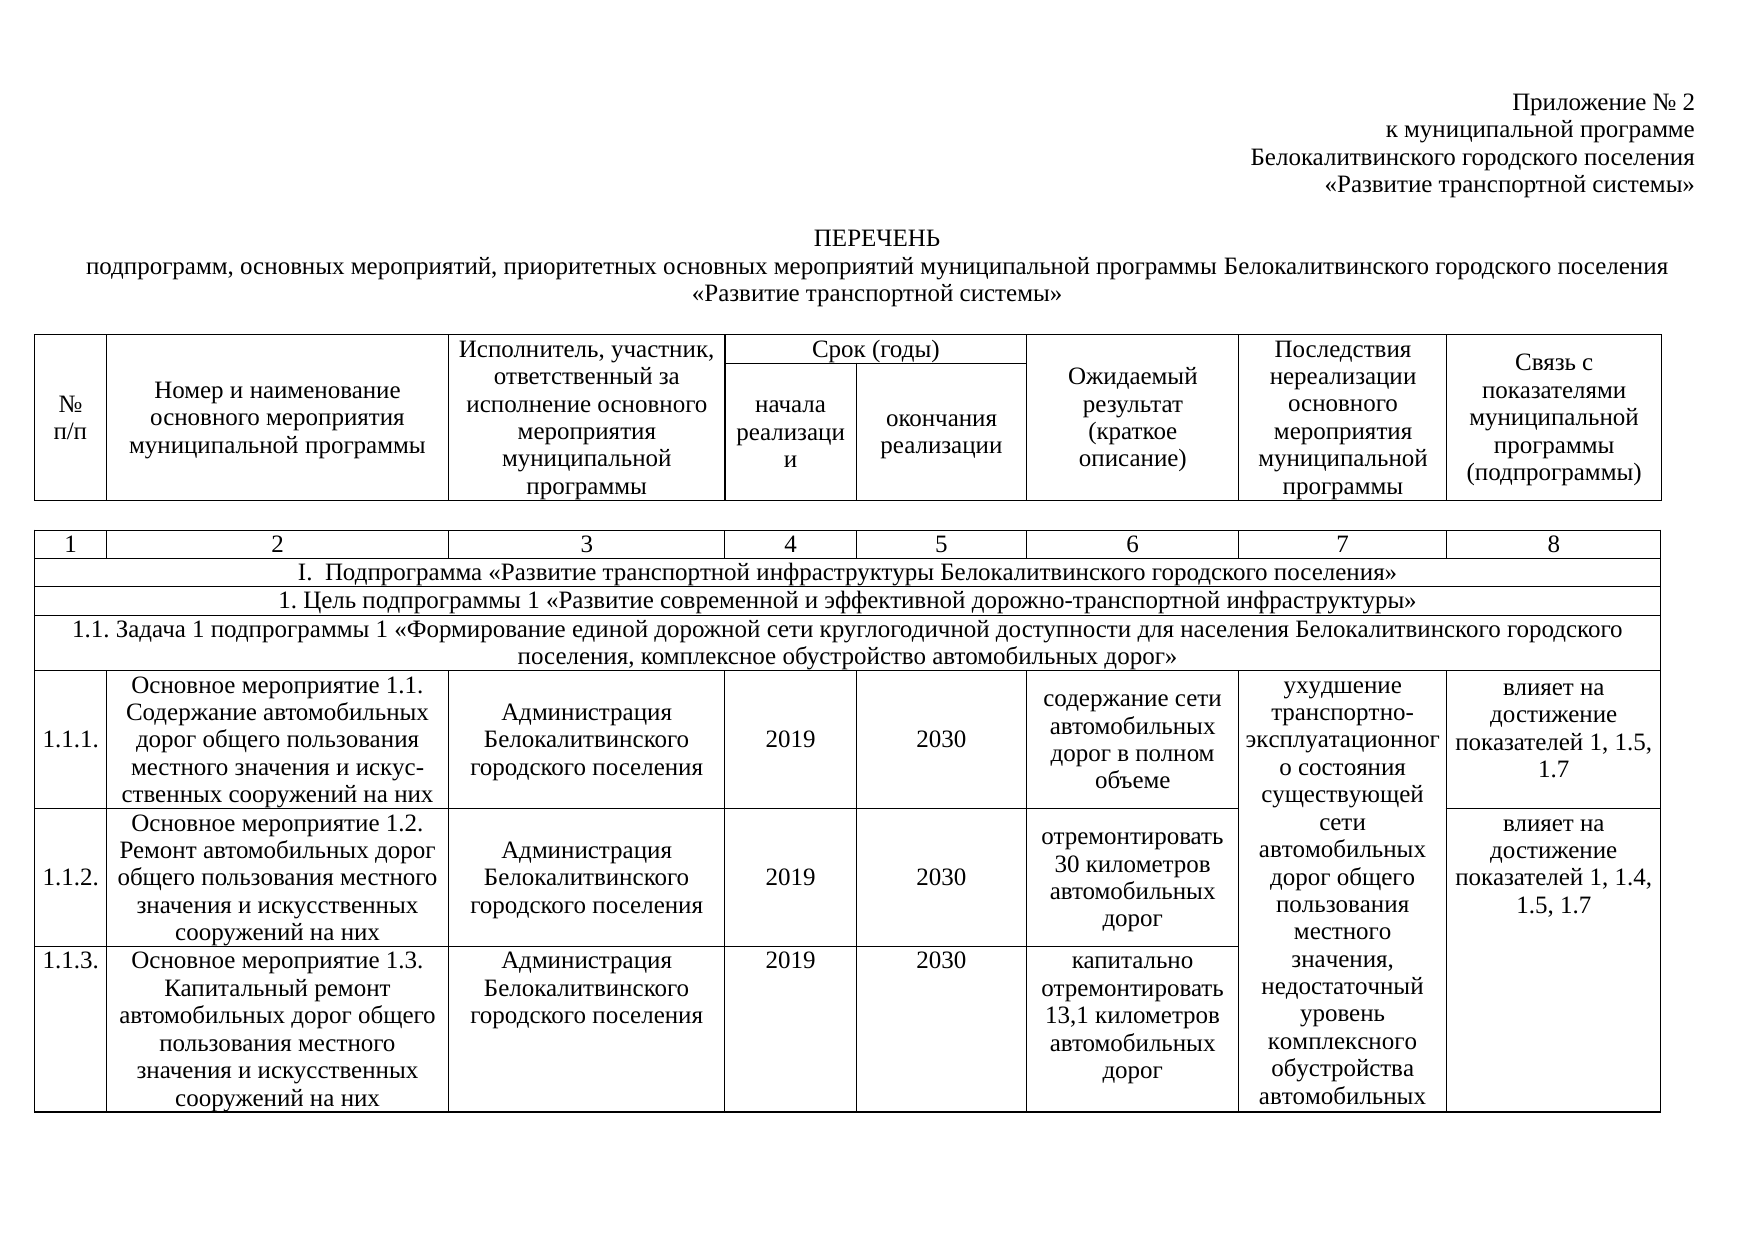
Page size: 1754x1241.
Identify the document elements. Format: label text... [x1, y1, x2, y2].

table_header Последствия нереализации основного мероприятия муниципальной программы [1239, 335, 1446, 500]
table_cell Основное мероприятие 1.2. Ремонт автомобильных дорог общего пользования местного значения и искусственных сооружений на них [107, 809, 448, 946]
table_header 5 [857, 531, 1026, 558]
text подпрограмм, основных мероприятий, приоритетных основных мероприятий муниципальной программы Белокалитвинского городского поселения «Развитие транспортной системы» [59, 252, 1695, 307]
table_cell отремонтировать 30 километров автомобильных дорог [1027, 809, 1238, 946]
table_cell Основное мероприятие 1.3. Капитальный ремонт автомобильных дорог общего пользования местного значения и искусственных сооружений на них [107, 947, 448, 1111]
table_header 4 [725, 531, 856, 558]
table_cell окончания реализации [857, 364, 1026, 500]
table_cell 2030 [857, 671, 1026, 808]
table_cell влияет на достижение показателей 1, 1.5, 1.7 [1447, 671, 1660, 808]
table_cell содержание сети автомобильных дорог в полном объеме [1027, 671, 1238, 808]
table_cell 1. Цель подпрограммы 1 «Развитие современной и эффективной дорожно-транспортной инфраструктуры» [35, 587, 1660, 614]
table_cell Администрация Белокалитвинского городского поселения [449, 671, 724, 808]
table_cell 1.1. Задача 1 подпрограммы 1 «Формирование единой дорожной сети круглогодичной доступности для населения Белокалитвинского городского поселения, комплексное обустройство автомобильных дорог» [35, 616, 1660, 670]
table_header № п/п [35, 335, 106, 500]
table_cell 2019 [725, 671, 856, 808]
table_header Номер и наименование основного мероприятия муниципальной программы [107, 335, 448, 500]
text «Развитие транспортной системы» [59, 171, 1695, 198]
table_cell капитально отремонтировать 13,1 километров автомобильных дорог [1027, 947, 1238, 1111]
table_header Ожидаемый результат (краткое описание) [1027, 335, 1238, 500]
text Белокалитвинского городского поселения [59, 143, 1695, 171]
table_cell 2019 [725, 947, 856, 1111]
table_cell I. Подпрограмма «Развитие транспортной инфраструктуры Белокалитвинского городского поселения» [35, 559, 1660, 586]
table_cell Администрация Белокалитвинского городского поселения [449, 809, 724, 946]
table_cell 1.1.1. [35, 671, 106, 808]
table_cell влияет на достижение показателей 1, 1.4, 1.5, 1.7 [1447, 809, 1660, 1111]
table_cell 2019 [725, 809, 856, 946]
table_cell 2030 [857, 947, 1026, 1111]
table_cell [449, 947, 724, 1111]
table_header 2 [107, 531, 448, 558]
table_cell начала реализации [726, 364, 856, 500]
table_cell 1.1.3. [35, 947, 106, 1111]
table_header Срок (годы) [726, 335, 1026, 363]
table_cell 2030 [857, 809, 1026, 946]
table_header Исполнитель, участник, ответственный за исполнение основного мероприятия муниципальной программы [449, 335, 724, 500]
table_header Связь с показателями муниципальной программы (подпрограммы) [1447, 335, 1661, 500]
table_header 6 [1027, 531, 1238, 558]
table_cell Основное мероприятие 1.1. Содержание автомобильных дорог общего пользования местного значения и искусственных сооружений на них [107, 671, 448, 808]
table_cell 1.1.2. [35, 809, 106, 946]
table_cell ухудшение транспортно-эксплуатационного состояния существующей сети автомобильных дорог общего пользования местного значения, недостаточный уровень комплексного обустройства автомобильных дорог, что приводит к снижению качества и уровня безопасности транспортного обслуживания населения [1239, 671, 1446, 1111]
table_header 1 [35, 531, 106, 558]
text ПЕРЕЧЕНЬ [59, 225, 1695, 252]
table_header 3 [449, 531, 724, 558]
text Приложение № 2 [59, 89, 1695, 116]
table_header 7 [1239, 531, 1446, 558]
text к муниципальной программе [59, 116, 1695, 143]
table_header 8 [1447, 531, 1660, 558]
